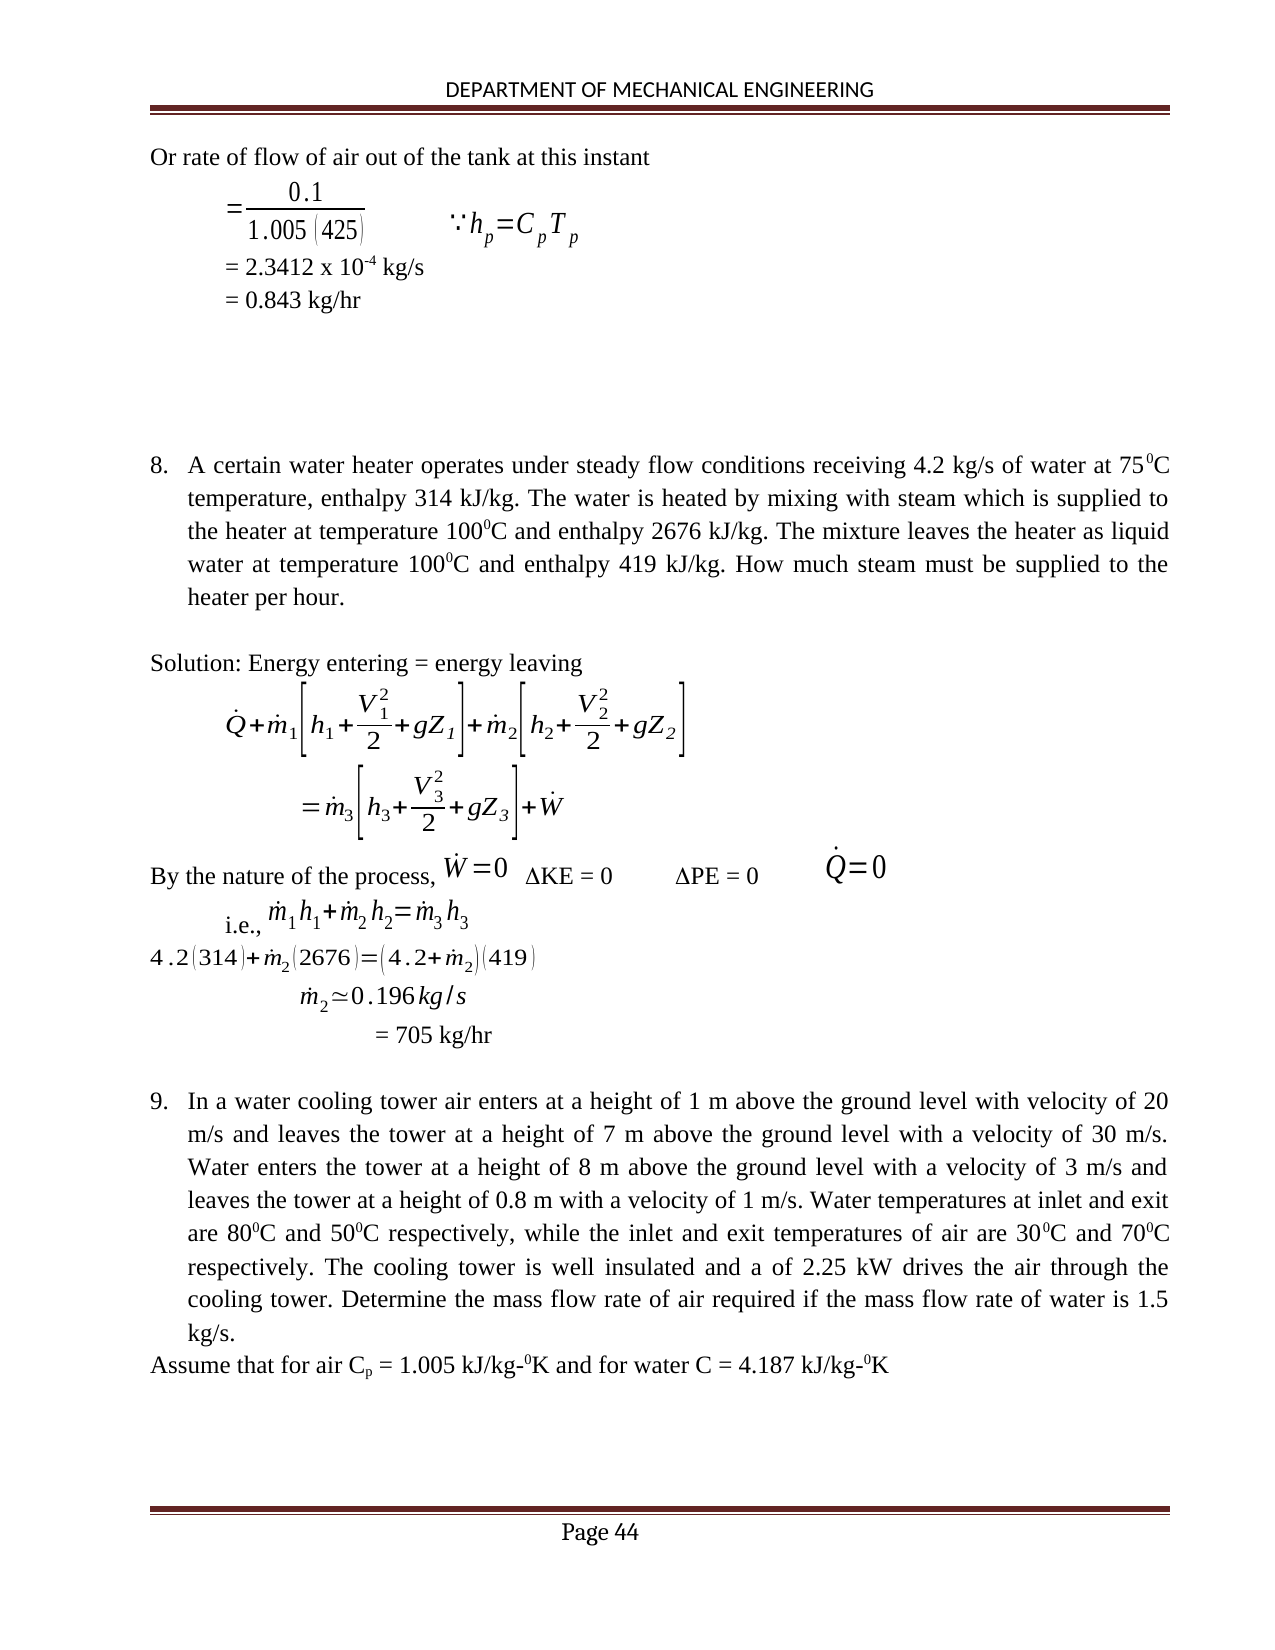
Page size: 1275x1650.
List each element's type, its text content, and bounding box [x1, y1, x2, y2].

text = 2.3412 x 10-4 kg/s [150, 252, 1170, 280]
text = 0.843 kg/hr [150, 285, 1170, 313]
text Solution: Energy entering = energy leaving [150, 648, 1170, 677]
text = 705 kg/hr [150, 1020, 1170, 1049]
text Assume that for air Cp = 1.005 kJ/kg-0K and for water C = 4.187 kJ/kg-0K [150, 1351, 1170, 1379]
text i.e., [150, 894, 1170, 939]
text Or rate of flow of air out of the tank at this instant [150, 142, 1170, 171]
text By the nature of the process, KE = 0 PE = 0 [150, 846, 1170, 890]
list In a water cooling tower air enters at a height of 1 m above the ground level with velocity of 20 m/s and leaves the tower at a height of 7 m above the ground level with a velocity of 30 m/s. Water enters the tower at a height of 8 m above the ground level with a velocity of 3 m/s and leaves the tower at a height of 0.8 m with a velocity of 1 m/s. Water temperatures at inlet and exit are 800C and 500C respectively, while the inlet and exit temperatures of air are 300C and 700C respectively. The cooling tower is well insulated and a of 2.25 kW drives the air through the cooling tower. Determine the mass flow rate of air required if the mass flow rate of water is 1.5 kg/s. [150, 1086, 1170, 1346]
list A certain water heater operates under steady flow conditions receiving 4.2 kg/s of water at 750C temperature, enthalpy 314 kJ/kg. The water is heated by mixing with steam which is supplied to the heater at temperature 1000C and enthalpy 2676 kJ/kg. The mixture leaves the heater as liquid water at temperature 1000C and enthalpy 419 kJ/kg. How much steam must be supplied to the heater per hour. [150, 450, 1170, 611]
